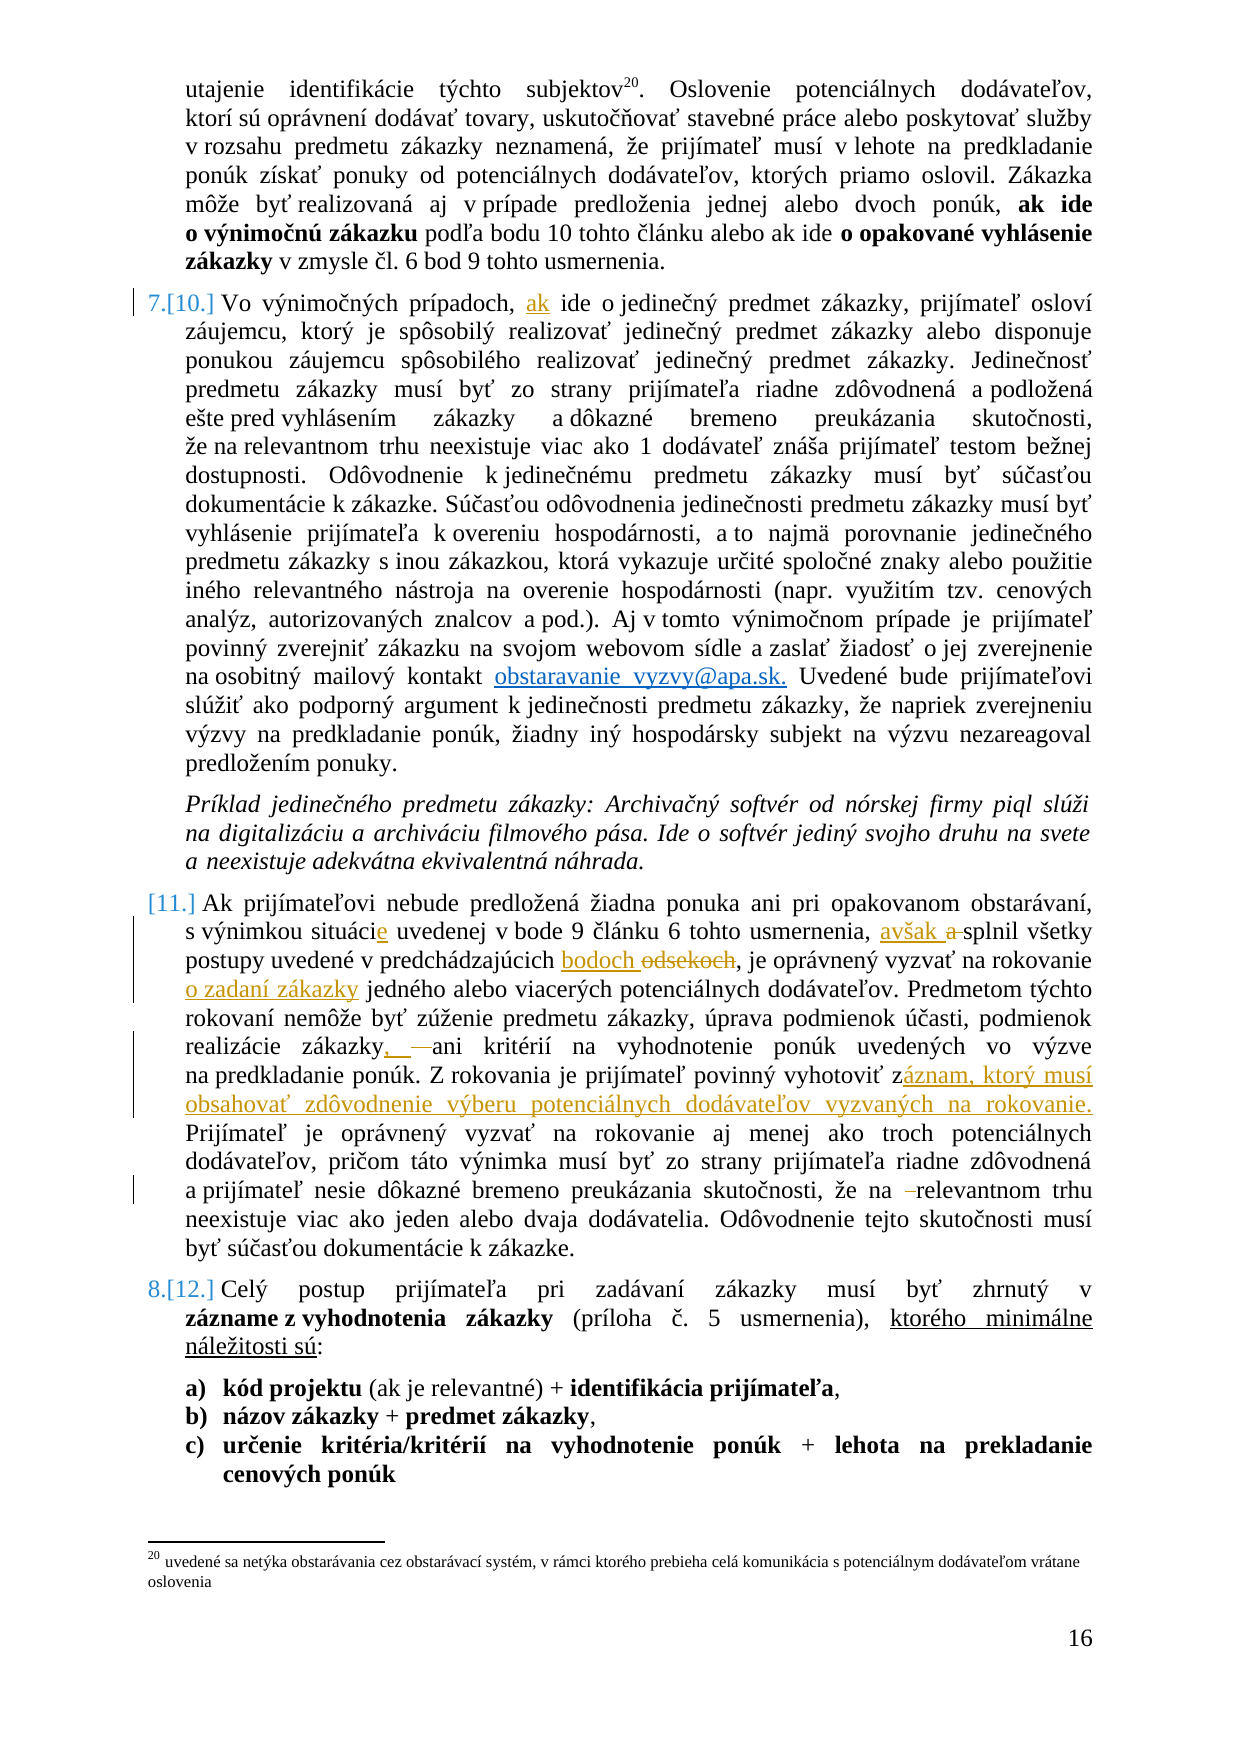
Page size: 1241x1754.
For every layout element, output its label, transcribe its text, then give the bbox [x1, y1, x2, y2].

list Ak prijímateľovi nebude predložená žiadna ponuka ani pri opakovanom obstarávaní, s výnimkou situáci uvedenej v bode 9 článku 6 tohto usmernenia, splnil všetky postupy uvedené v predchádzajúcich , je oprávnený vyzvať na rokovanie jedného alebo viacerých potenciálnych dodávateľov. Predmetom týchto rokovaní nemôže byť zúženie predmetu zákazky, úprava podmienok účasti, podmienok realizácie zákazkyani kritérií na vyhodnotenie ponúk uvedených vo výzve na predkladanie ponúk. Z rokovania je prijímateľ povinný vyhotoviť z Prijímateľ je oprávnený vyzvať na rokovanie aj menej ako troch potenciálnych dodávateľov, pričom táto výnimka musí byť zo strany prijímateľa riadne zdôvodnená a prijímateľ nesie dôkazné bremeno preukázania skutočnosti, že na relevantnom trhu neexistuje viac ako jeden alebo dvaja dodávatelia. Odôvodnenie tejto skutočnosti musí byť súčasťou dokumentácie k zákazke. [148, 888, 1093, 1261]
list názov zákazky + predmet zákazky, [185, 1401, 1093, 1430]
list určenie kritéria/kritérií na vyhodnotenie ponúk + lehota na prekladanie cenových ponúk [185, 1430, 1093, 1488]
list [148, 74, 1093, 275]
text Príklad jedinečného predmetu zákazky: Archivačný softvér od nórskej firmy piql slúži na digitalizáciu a archiváciu filmového pása. Ide o softvér jediný svojho druhu na svete a neexistuje adekvátna ekvivalentná náhrada. [185, 789, 1093, 875]
list kód projektu (ak je relevantné) + identifikácia prijímateľa, [185, 1373, 1093, 1401]
list Celý postup prijímateľa pri zadávaní zákazky musí byť zhrnutý v zázname z vyhodnotenia zákazky (príloha č. 5 usmernenia), ktorého minimálne náležitosti sú: [148, 1274, 1093, 1360]
list Vo výnimočných prípadoch, ide o jedinečný predmet zákazky, prijímateľ osloví záujemcu, ktorý je spôsobilý realizovať jedinečný predmet zákazky alebo disponuje ponukou záujemcu spôsobilého realizovať jedinečný predmet zákazky. Jedinečnosť predmetu zákazky musí byť zo strany prijímateľa riadne zdôvodnená a podložená ešte pred vyhlásením zákazky a dôkazné bremeno preukázania skutočnosti, že na relevantnom trhu neexistuje viac ako 1 dodávateľ znáša prijímateľ testom bežnej dostupnosti. Odôvodnenie k jedinečnému predmetu zákazky musí byť súčasťou dokumentácie k zákazke. Súčasťou odôvodnenia jedinečnosti predmetu zákazky musí byť vyhlásenie prijímateľa k overeniu hospodárnosti, a to najmä porovnanie jedinečného predmetu zákazky s inou zákazkou, ktorá vykazuje určité spoločné znaky alebo použitie iného relevantného nástroja na overenie hospodárnosti (napr. využitím tzv. cenových analýz, autorizovaných znalcov a pod.). Aj v tomto výnimočnom prípade je prijímateľ povinný zverejniť zákazku na svojom webovom sídle a zaslať žiadosť o jej zverejnenie na osobitný mailový kontakt obstaravanie_vyzvy@apa.sk. Uvedené bude prijímateľovi slúžiť ako podporný argument k jedinečnosti predmetu zákazky, že napriek zverejneniu výzvy na predkladanie ponúk, žiadny iný hospodársky subjekt na výzvu nezareagoval predložením ponuky. [148, 288, 1093, 776]
